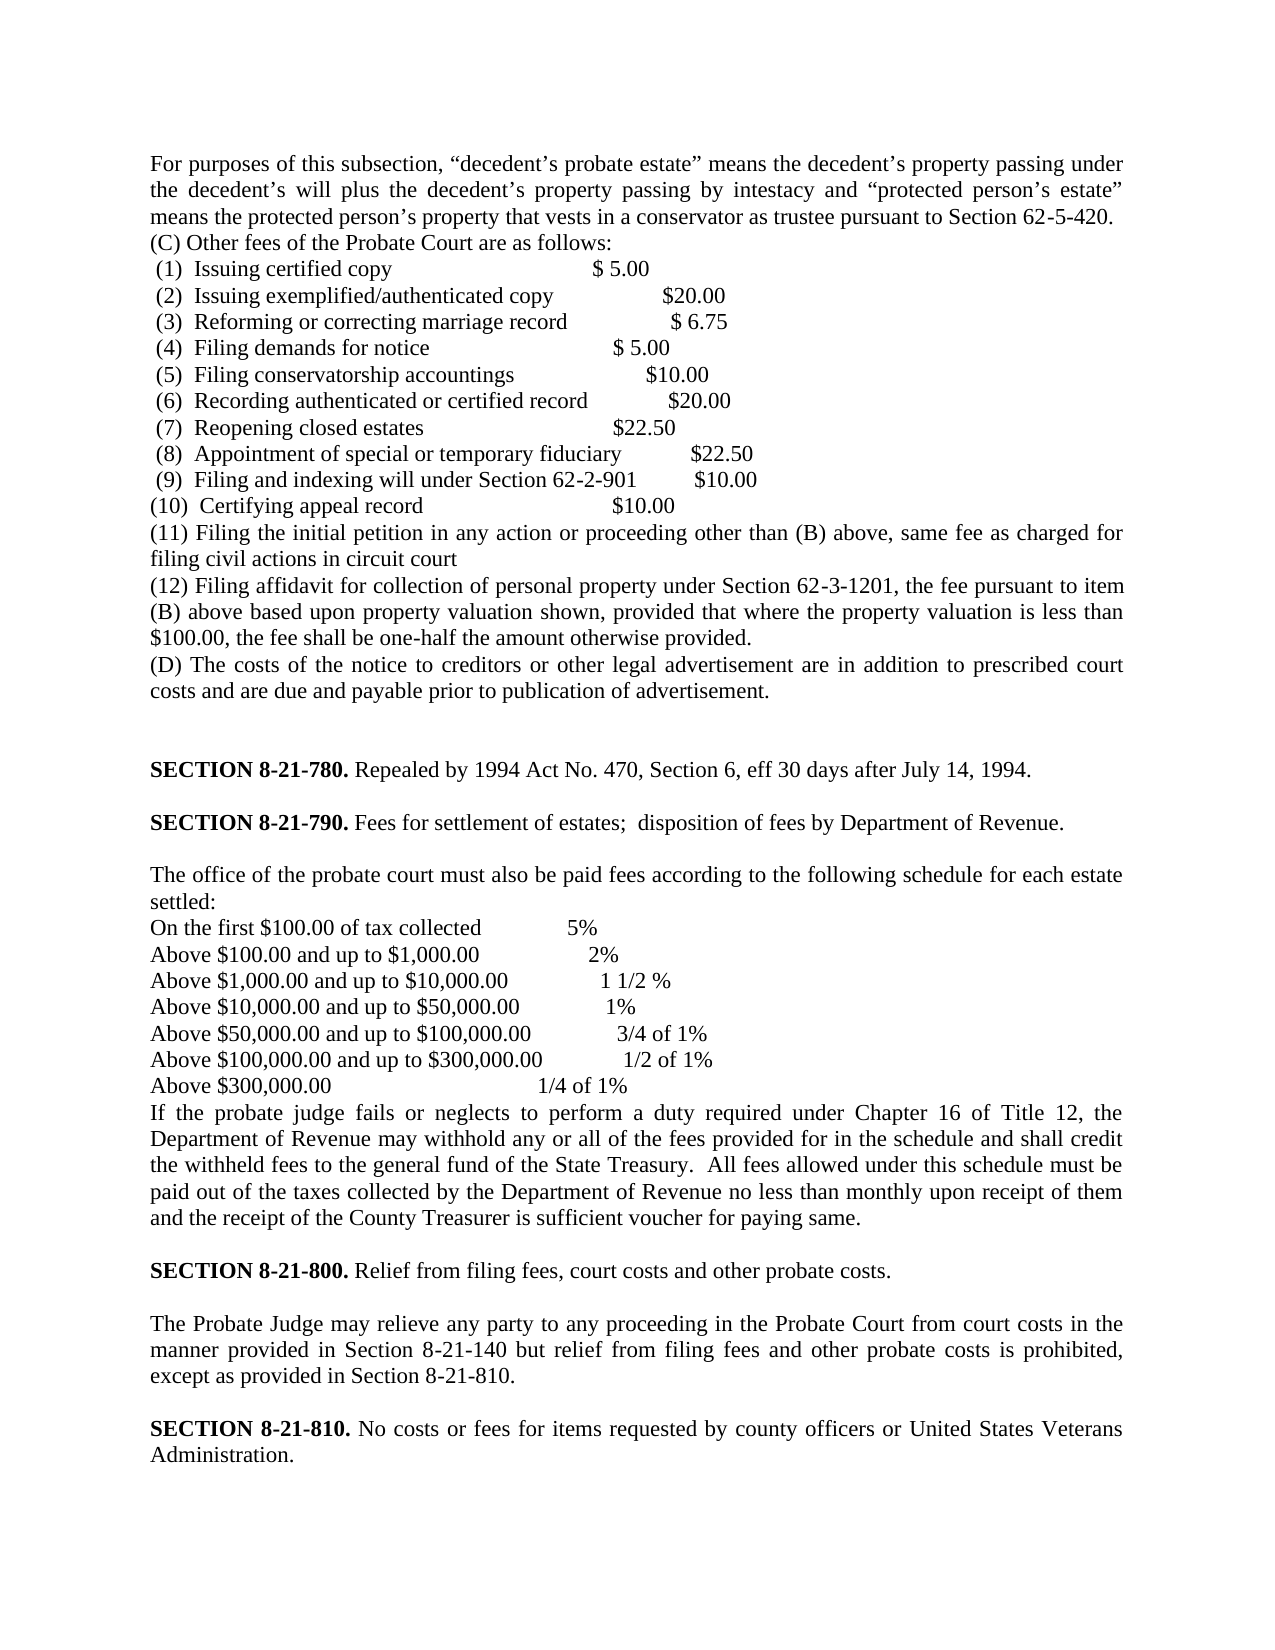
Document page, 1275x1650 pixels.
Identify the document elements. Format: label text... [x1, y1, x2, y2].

text (5) Filing conservatorship accountings $10.00 [150, 361, 1125, 387]
text SECTION 8-21-790. Fees for settlement of estates; disposition of fees by Department of Revenue. [150, 809, 1125, 835]
text (2) Issuing exemplified/authenticated copy $20.00 [150, 282, 1125, 308]
text (12) Filing affidavit for collection of personal property under Section 62-3-1201, the fee pursuant to item (B) above based upon property valuation shown, provided that where the property valuation is less than $100.00, the fee shall be one-half the amount otherwise provided. [150, 572, 1125, 651]
text (7) Reopening closed estates $22.50 [150, 413, 1125, 440]
text (11) Filing the initial petition in any action or proceeding other than (B) above, same fee as charged for filing civil actions in circuit court [150, 519, 1125, 572]
text Above $100.00 and up to $1,000.00 2% [150, 941, 1125, 967]
text (1) Issuing certified copy $ 5.00 [150, 255, 1125, 282]
text (D) The costs of the notice to creditors or other legal advertisement are in addition to prescribed court costs and are due and payable prior to publication of advertisement. [150, 651, 1125, 703]
text (3) Reforming or correcting marriage record $ 6.75 [150, 308, 1125, 334]
text (6) Recording authenticated or certified record $20.00 [150, 387, 1125, 413]
text Above $10,000.00 and up to $50,000.00 1% [150, 993, 1125, 1020]
text Above $300,000.00 1/4 of 1% [150, 1072, 1125, 1099]
text SECTION 8-21-800. Relief from filing fees, court costs and other probate costs. [150, 1257, 1125, 1283]
text The office of the probate court must also be paid fees according to the following schedule for each estate settled: [150, 862, 1125, 914]
text (4) Filing demands for notice $ 5.00 [150, 334, 1125, 361]
text The Probate Judge may relieve any party to any proceeding in the Probate Court from court costs in the manner provided in Section 8-21-140 but relief from filing fees and other probate costs is prohibited, except as provided in Section 8-21-810. [150, 1309, 1125, 1389]
text (9) Filing and indexing will under Section 62-2-901 $10.00 [150, 466, 1125, 493]
text If the probate judge fails or neglects to perform a duty required under Chapter 16 of Title 12, the Department of Revenue may withhold any or all of the fees provided for in the schedule and shall credit the withheld fees to the general fund of the State Treasury. All fees allowed under this schedule must be paid out of the taxes collected by the Department of Revenue no less than monthly upon receipt of them and the receipt of the County Treasurer is sufficient voucher for paying same. [150, 1099, 1125, 1231]
text Above $50,000.00 and up to $100,000.00 3/4 of 1% [150, 1020, 1125, 1046]
text SECTION 8-21-780. Repealed by 1994 Act No. 470, Section 6, eff 30 days after July 14, 1994. [150, 756, 1125, 782]
text SECTION 8-21-810. No costs or fees for items requested by county officers or United States Veterans Administration. [150, 1415, 1125, 1468]
text For purposes of this subsection, “decedent’s probate estate” means the decedent’s property passing under the decedent’s will plus the decedent’s property passing by intestacy and “protected person’s estate” means the protected person’s property that vests in a conservator as trustee pursuant to Section 62-5-420. [150, 150, 1125, 229]
text Above $1,000.00 and up to $10,000.00 1 1/2 % [150, 967, 1125, 993]
text (10) Certifying appeal record $10.00 [150, 493, 1125, 519]
text Above $100,000.00 and up to $300,000.00 1/2 of 1% [150, 1046, 1125, 1072]
text On the first $100.00 of tax collected 5% [150, 914, 1125, 941]
text (8) Appointment of special or temporary fiduciary $22.50 [150, 440, 1125, 466]
text (C) Other fees of the Probate Court are as follows: [150, 229, 1125, 255]
